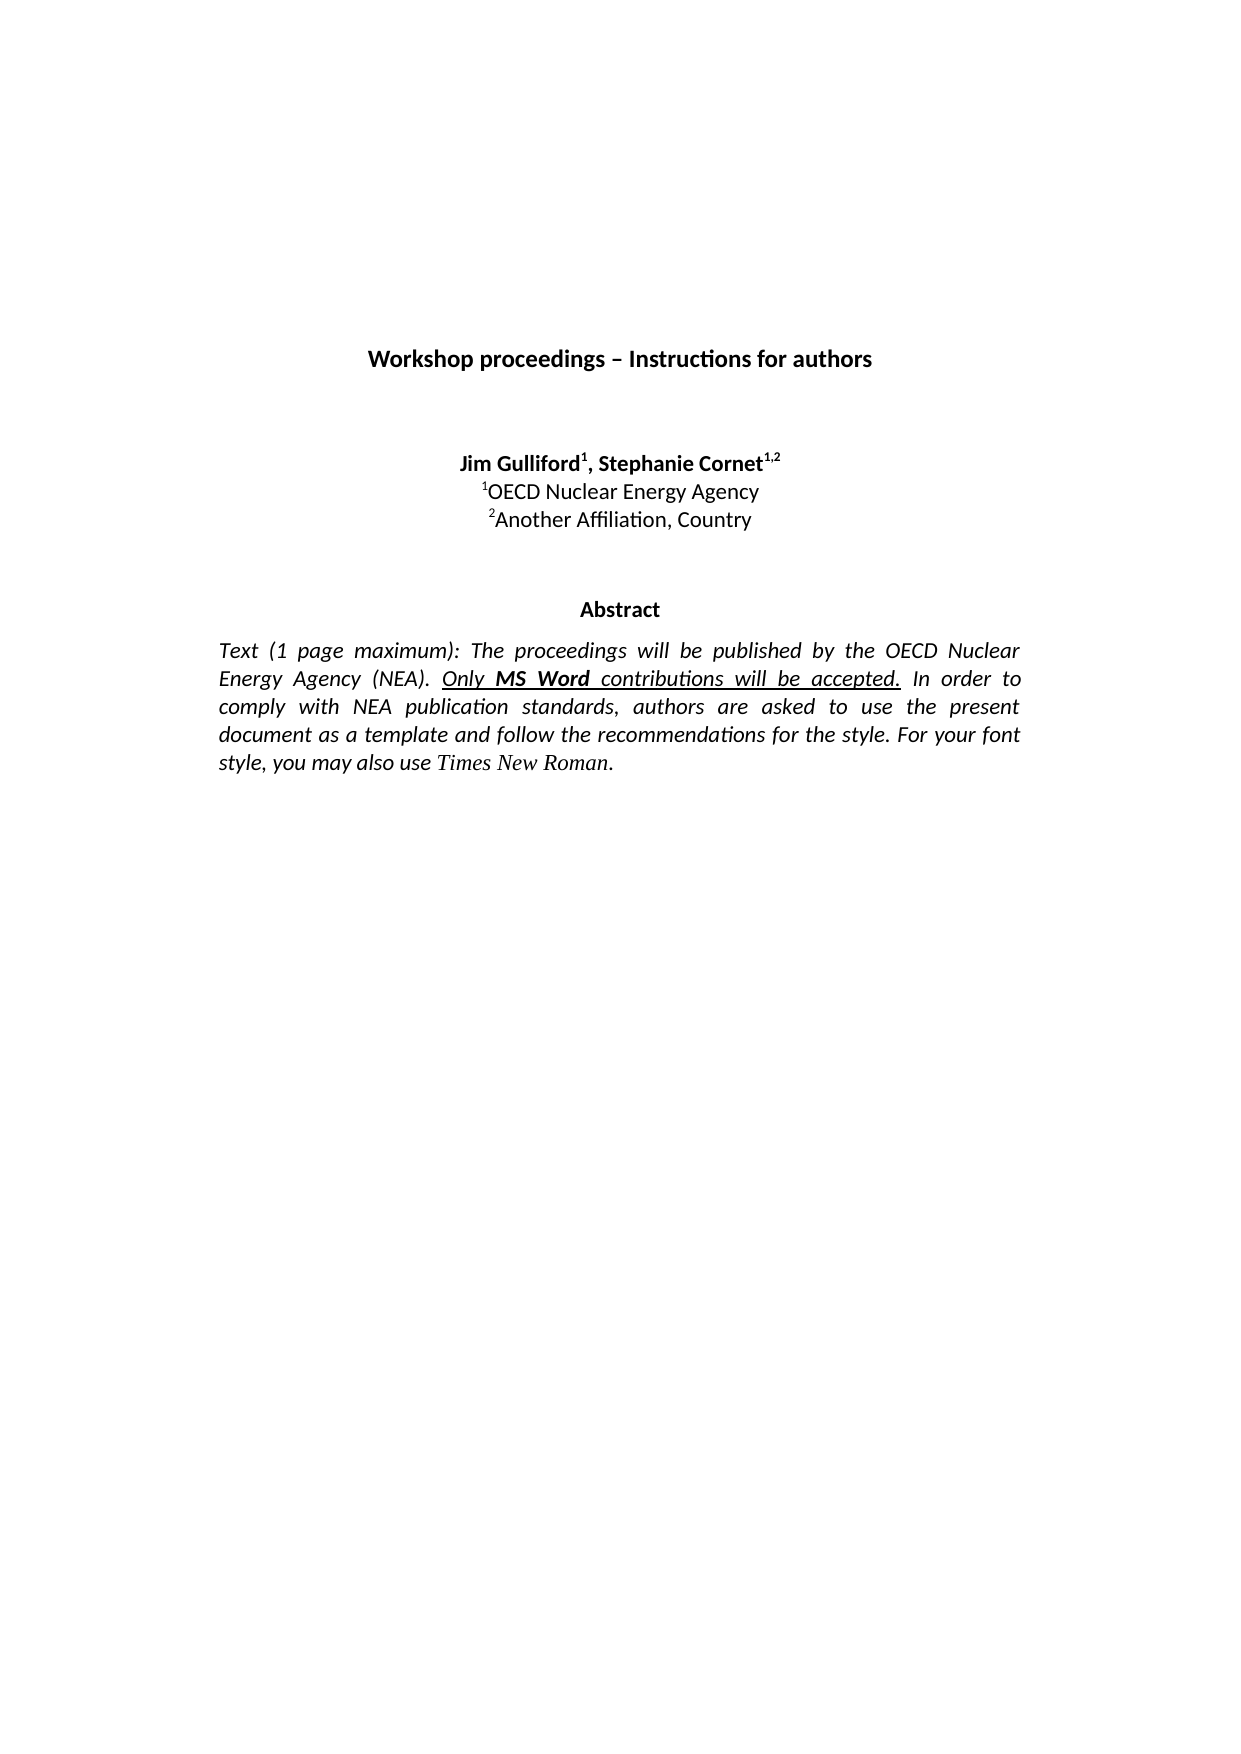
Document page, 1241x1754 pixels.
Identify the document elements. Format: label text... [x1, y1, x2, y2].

title Abstract [218, 596, 1022, 624]
text Text (1 page maximum): The proceedings will be published by the OECD Nuclear Energy Agency (NEA). Only MS Word contributions will be accepted. In order to comply with NEA publication standards, authors are asked to use the present document as a template and follow the recommendations for the style. For your font style, you may also use Times New Roman. [218, 636, 1022, 776]
text 2Another Affiliation, Country [148, 505, 1092, 533]
subtitle Workshop proceedings – Instructions for authors [183, 343, 1057, 374]
text Jim Gulliford1, Stephanie Cornet1,2 1OECD Nuclear Energy Agency [148, 449, 1092, 505]
